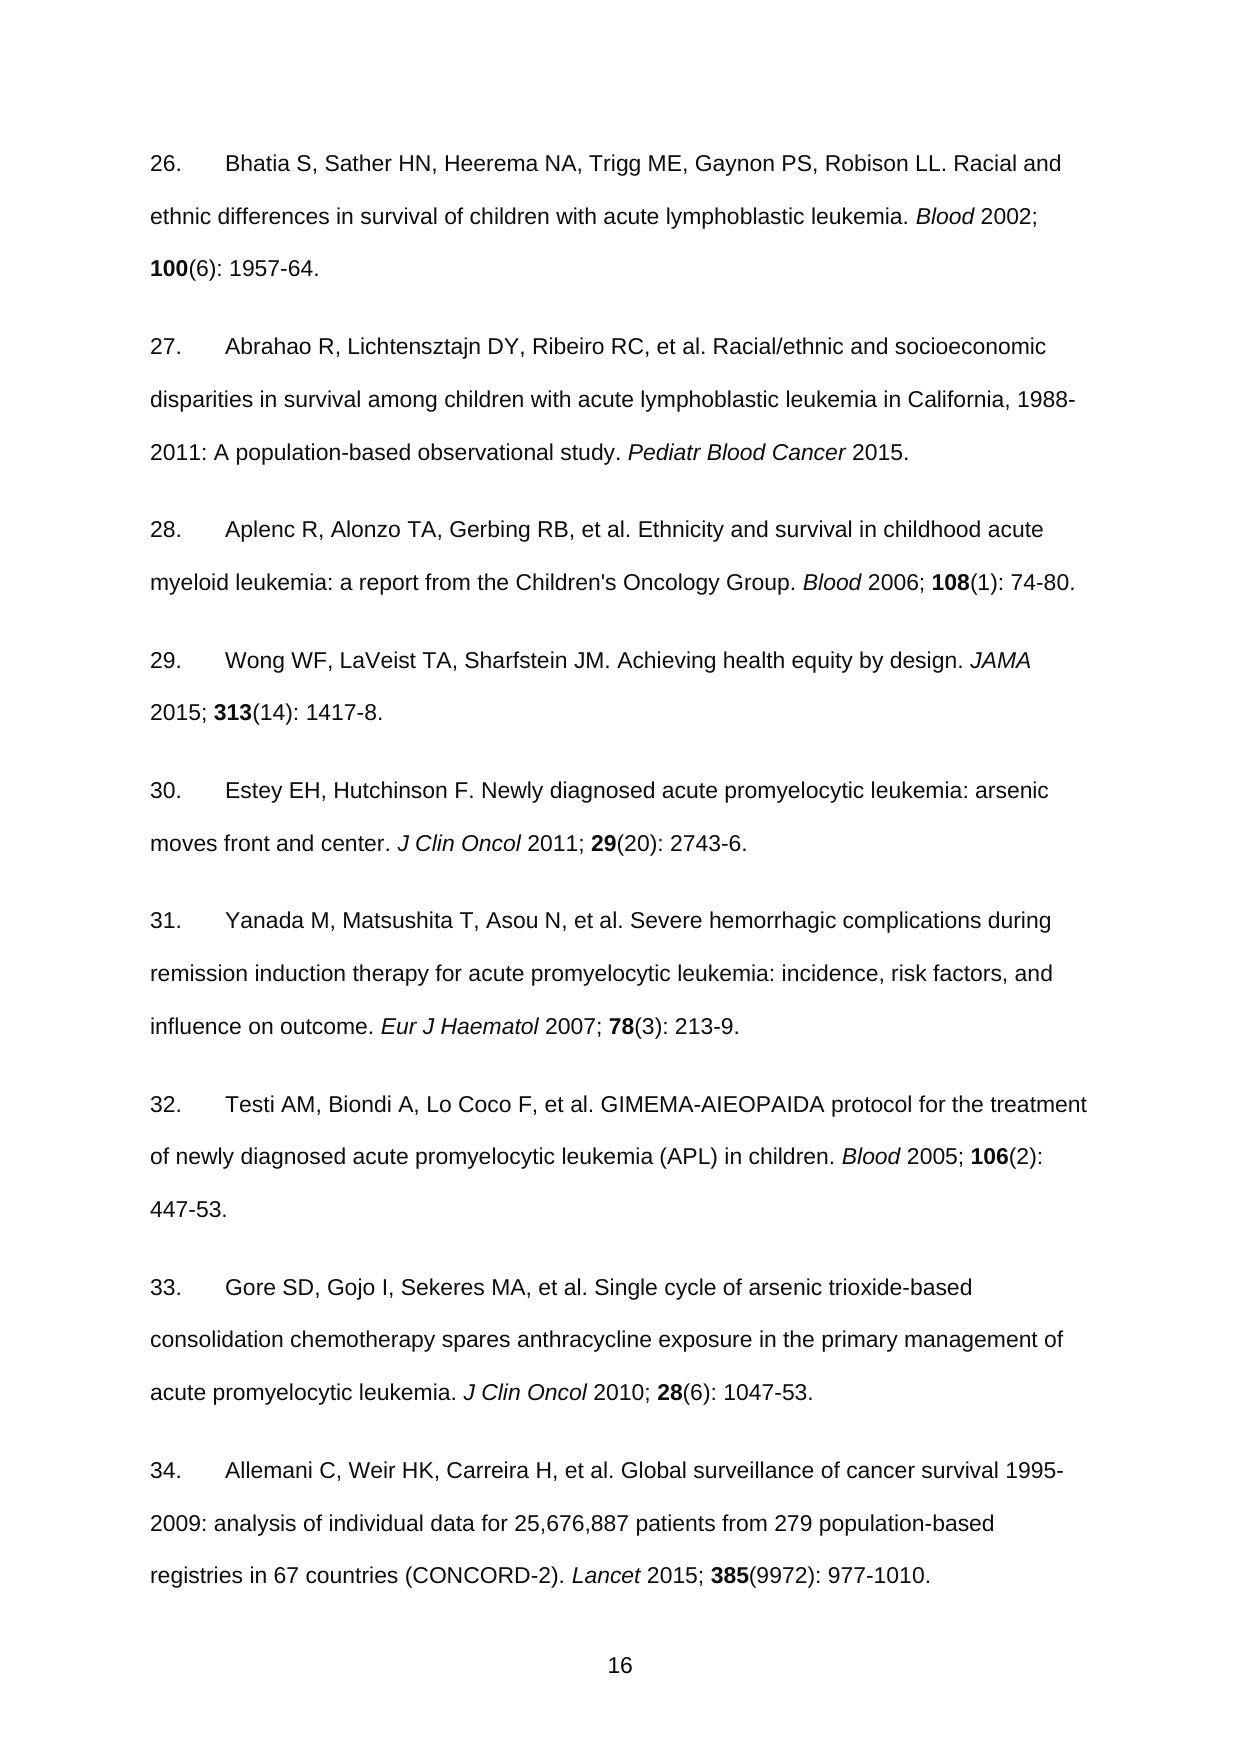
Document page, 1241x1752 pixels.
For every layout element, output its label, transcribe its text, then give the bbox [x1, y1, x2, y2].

text 27. Abrahao R, Lichtensztajn DY, Ribeiro RC, et al. Racial/ethnic and socioeconomic disparities in survival among children with acute lymphoblastic leukemia in California, 1988-2011: A population-based observational study. Pediatr Blood Cancer 2015. [150, 333, 1090, 465]
text 31. Yanada M, Matsushita T, Asou N, et al. Severe hemorrhagic complications during remission induction therapy for acute promyelocytic leukemia: incidence, risk factors, and influence on outcome. Eur J Haematol 2007; 78(3): 213-9. [150, 907, 1090, 1039]
text 28. Aplenc R, Alonzo TA, Gerbing RB, et al. Ethnicity and survival in childhood acute myeloid leukemia: a report from the Children's Oncology Group. Blood 2006; 108(1): 74-80. [150, 516, 1090, 595]
text 26. Bhatia S, Sather HN, Heerema NA, Trigg ME, Gaynon PS, Robison LL. Racial and ethnic differences in survival of children with acute lymphoblastic leukemia. Blood 2002; 100(6): 1957-64. [150, 150, 1090, 282]
text 32. Testi AM, Biondi A, Lo Coco F, et al. GIMEMA-AIEOPAIDA protocol for the treatment of newly diagnosed acute promyelocytic leukemia (APL) in children. Blood 2005; 106(2): 447-53. [150, 1091, 1090, 1222]
text 30. Estey EH, Hutchinson F. Newly diagnosed acute promyelocytic leukemia: arsenic moves front and center. J Clin Oncol 2011; 29(20): 2743-6. [150, 777, 1090, 856]
text 34. Allemani C, Weir HK, Carreira H, et al. Global surveillance of cancer survival 1995-2009: analysis of individual data for 25,676,887 patients from 279 population-based registries in 67 countries (CONCORD-2). Lancet 2015; 385(9972): 977-1010. [150, 1457, 1090, 1589]
text 33. Gore SD, Gojo I, Sekeres MA, et al. Single cycle of arsenic trioxide-based consolidation chemotherapy spares anthracycline exposure in the primary management of acute promyelocytic leukemia. J Clin Oncol 2010; 28(6): 1047-53. [150, 1274, 1090, 1406]
text 29. Wong WF, LaVeist TA, Sharfstein JM. Achieving health equity by design. JAMA 2015; 313(14): 1417-8. [150, 647, 1090, 726]
